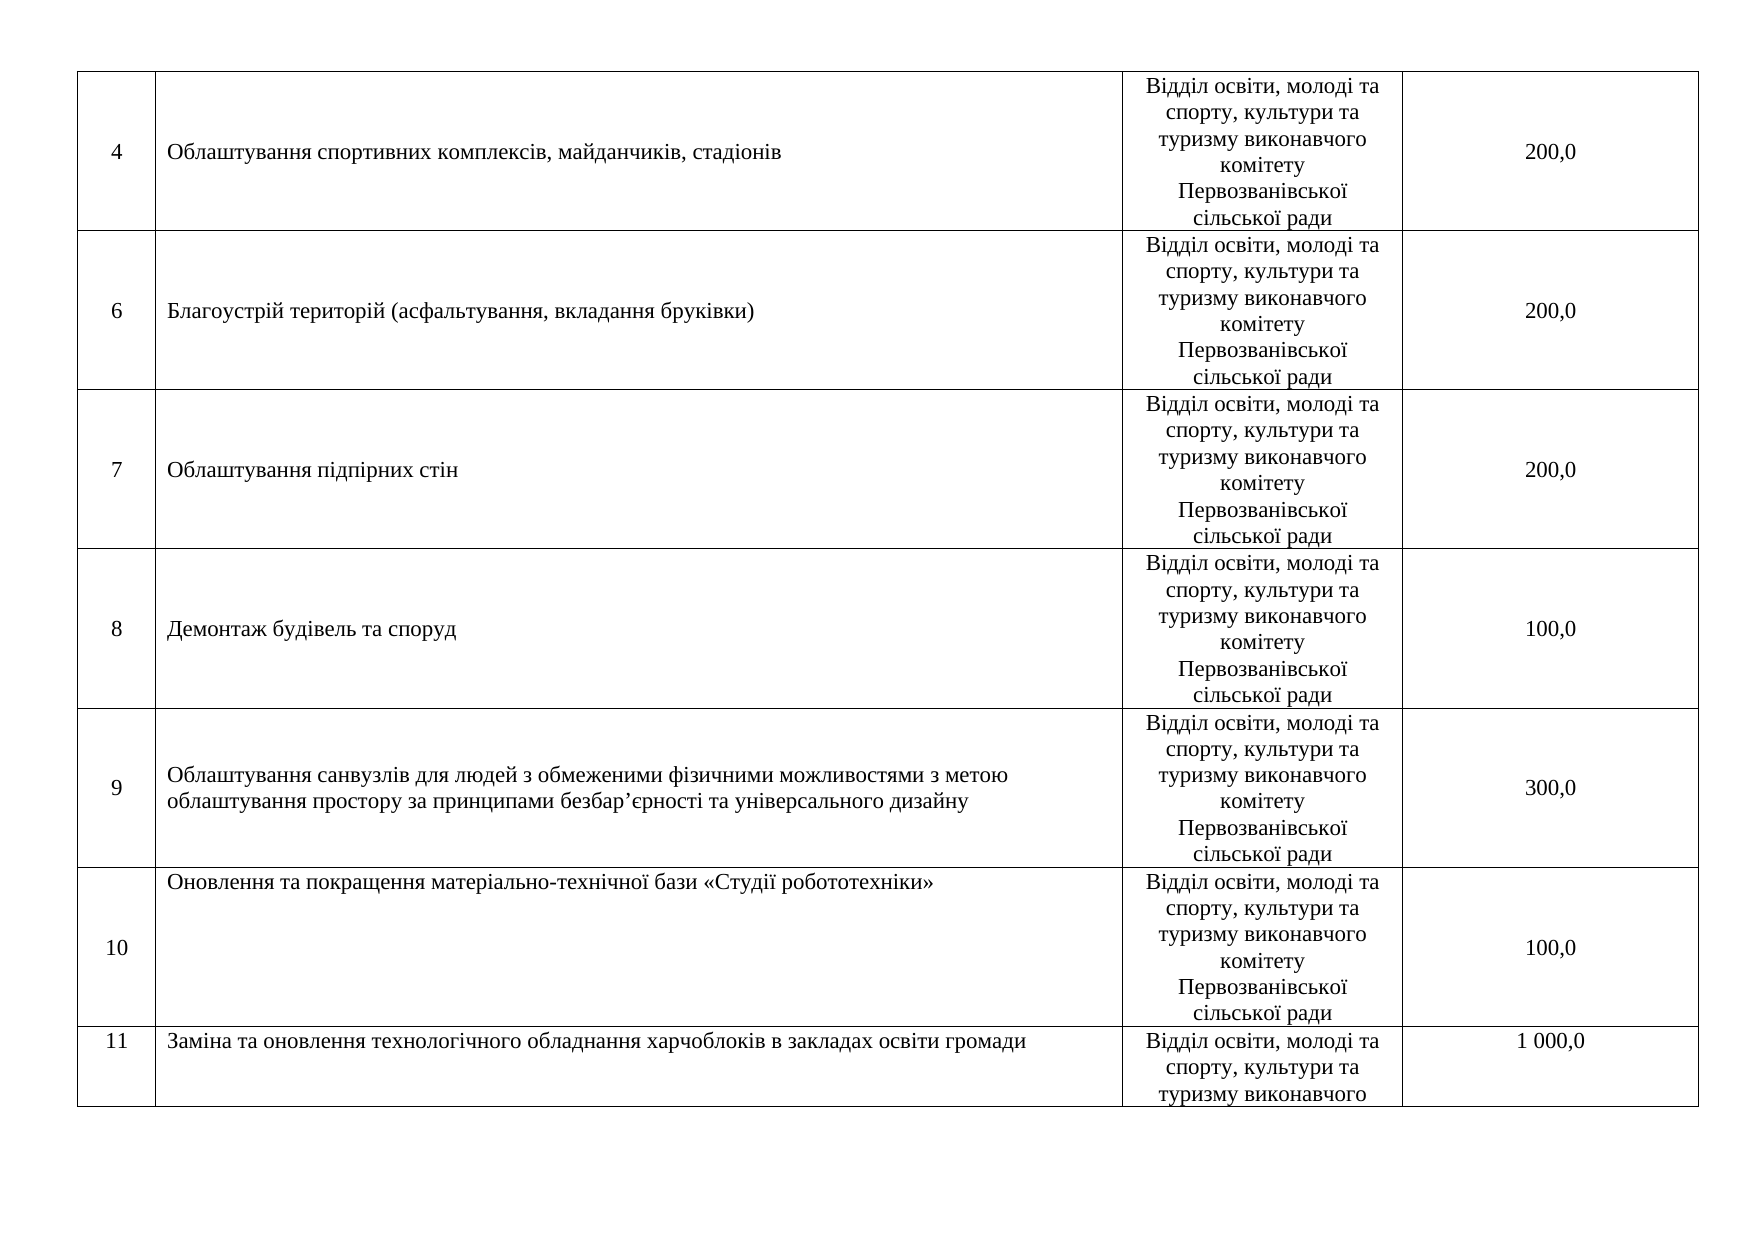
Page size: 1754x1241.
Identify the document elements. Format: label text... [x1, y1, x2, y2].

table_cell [1123, 1027, 1402, 1106]
table_cell 9 [78, 709, 155, 867]
table_cell 200,0 [1403, 231, 1698, 389]
table_cell 200,0 [1403, 390, 1698, 548]
table_cell Облаштування підпірних стін [156, 390, 1122, 548]
table_cell 8 [78, 549, 155, 707]
table_cell 6 [78, 231, 155, 389]
table_cell 11 [78, 1027, 155, 1106]
table_cell Оновлення та покращення матеріально-технічної бази «Студії робототехніки» [156, 868, 1122, 1026]
table_cell Відділ освіти, молоді та спорту, культури та туризму виконавчого комітету Первозванівської сільської ради [1123, 868, 1402, 1026]
table_cell 100,0 [1403, 549, 1698, 707]
table_cell 10 [78, 868, 155, 1026]
table_cell Відділ освіти, молоді та спорту, культури та туризму виконавчого комітету Первозванівської сільської ради [1123, 390, 1402, 548]
table_cell Благоустрій територій (асфальтування, вкладання бруківки) [156, 231, 1122, 389]
table_cell Демонтаж будівель та споруд [156, 549, 1122, 707]
table_cell Облаштування санвузлів для людей з обмеженими фізичними можливостями з метою облаштування простору за принципами безбар’єрності та універсального дизайну [156, 709, 1122, 867]
table_cell 1 000,0 [1403, 1027, 1698, 1106]
table_cell Облаштування спортивних комплексів, майданчиків, стадіонів [156, 72, 1122, 230]
table_cell Відділ освіти, молоді та спорту, культури та туризму виконавчого комітету Первозванівської сільської ради [1123, 709, 1402, 867]
table_cell 4 [78, 72, 155, 230]
table_cell 100,0 [1403, 868, 1698, 1026]
table_cell 300,0 [1403, 709, 1698, 867]
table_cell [1123, 72, 1402, 230]
table_cell 7 [78, 390, 155, 548]
table_cell Відділ освіти, молоді та спорту, культури та туризму виконавчого комітету Первозванівської сільської ради [1123, 549, 1402, 707]
table_cell Відділ освіти, молоді та спорту, культури та туризму виконавчого комітету Первозванівської сільської ради [1123, 231, 1402, 389]
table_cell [156, 1027, 1122, 1106]
table_cell 200,0 [1403, 72, 1698, 230]
